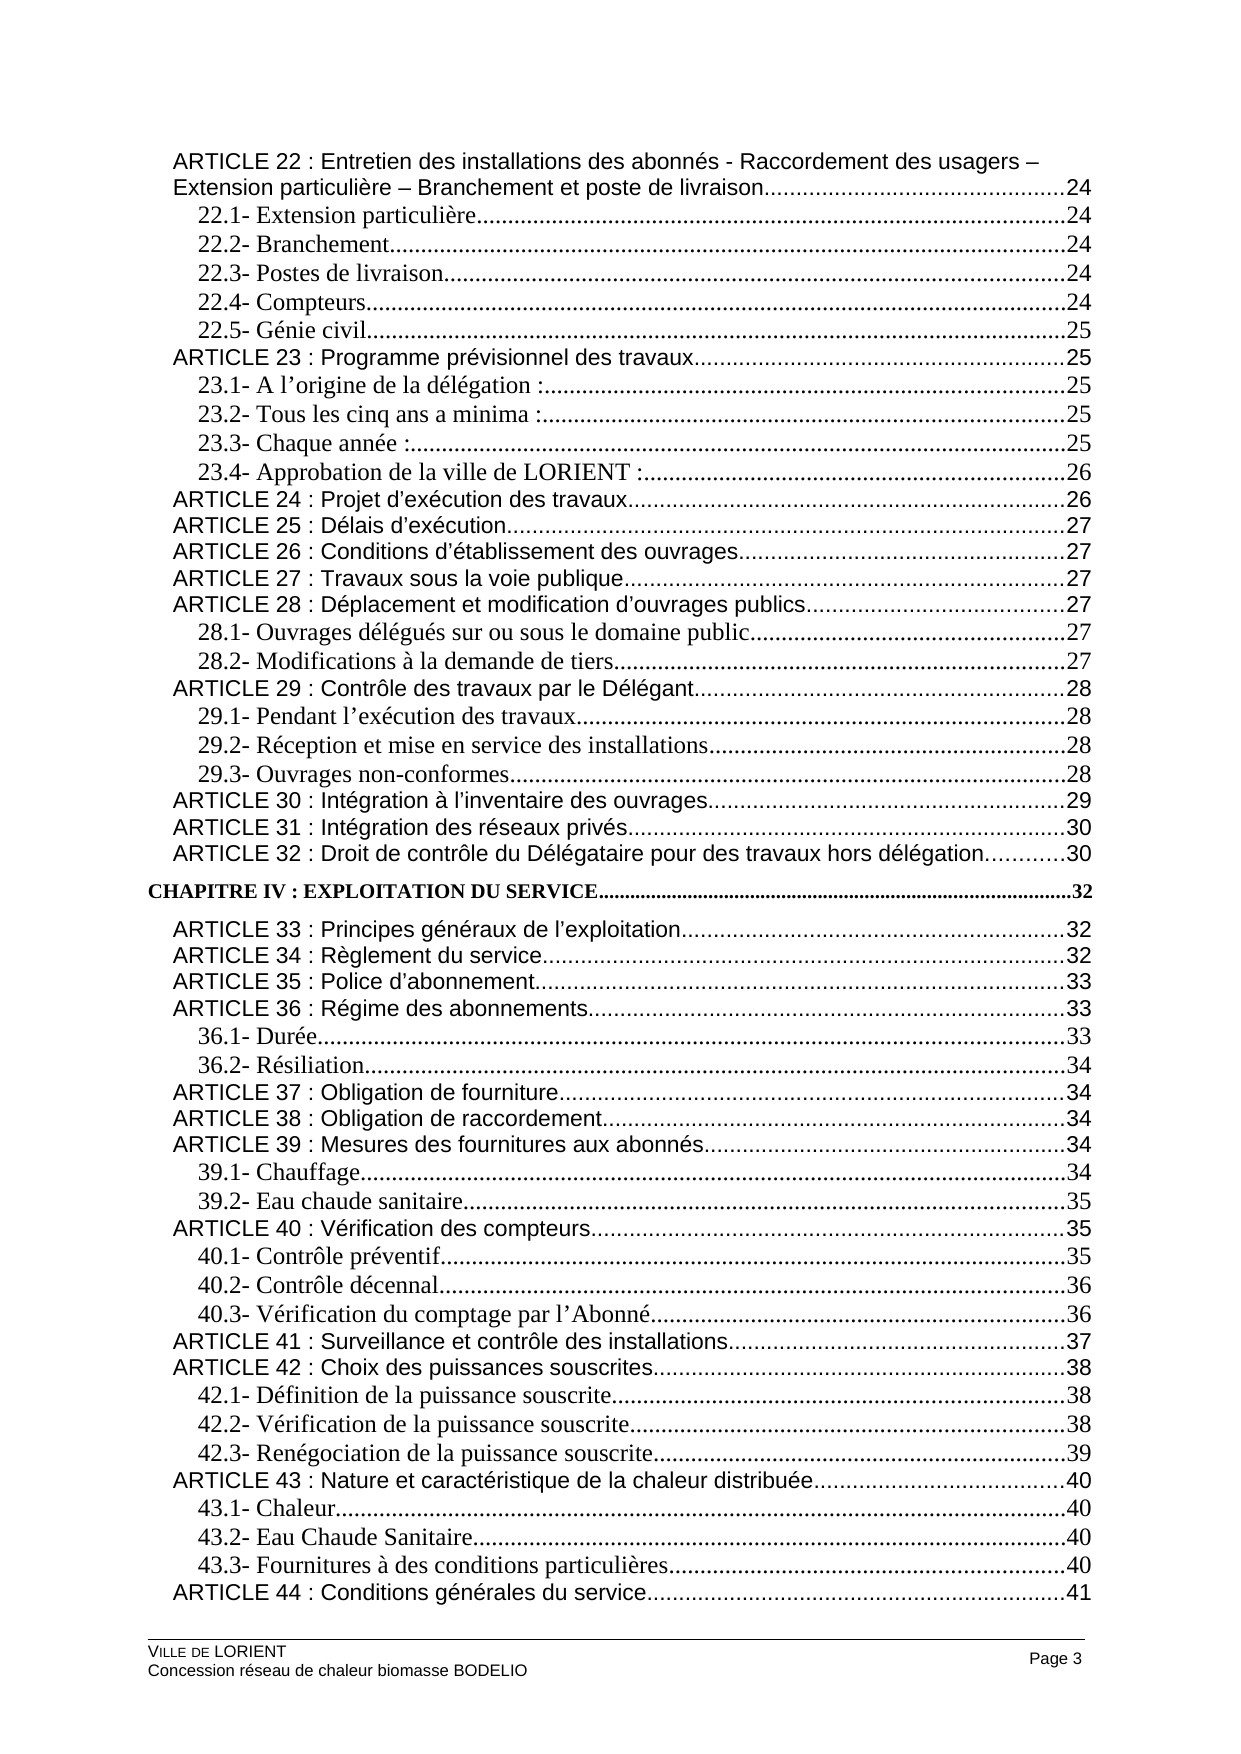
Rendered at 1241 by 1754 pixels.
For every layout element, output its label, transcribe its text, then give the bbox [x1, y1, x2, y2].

text 28.1- Ouvrages délégués sur ou sous le domaine public 27 [198, 617, 1092, 646]
text 43.3- Fournitures à des conditions particulières 40 [198, 1550, 1092, 1579]
text 22.3- Postes de livraison 24 [198, 258, 1092, 287]
text 29.1- Pendant l’exécution des travaux 28 [198, 701, 1092, 730]
text 22.4- Compteurs 24 [198, 287, 1092, 315]
text ARTICLE 22 : Entretien des installations des abonnés - Raccordement des usagers – Extension particulière – Branchement et poste de livraison 24 [173, 148, 1092, 200]
text 23.3- Chaque année : 25 [198, 428, 1092, 457]
text 42.2- Vérification de la puissance souscrite 38 [198, 1409, 1092, 1438]
text ARTICLE 23 : Programme prévisionnel des travaux 25 [173, 344, 1092, 371]
text ARTICLE 33 : Principes généraux de l’exploitation 32 [173, 916, 1092, 942]
text ARTICLE 25 : Délais d’exécution 27 [173, 512, 1092, 538]
text 40.2- Contrôle décennal 36 [198, 1270, 1092, 1299]
text ARTICLE 43 : Nature et caractéristique de la chaleur distribuée 40 [173, 1467, 1092, 1493]
text ARTICLE 31 : Intégration des réseaux privés 30 [173, 814, 1092, 840]
text 36.2- Résiliation 34 [198, 1050, 1092, 1078]
text 29.2- Réception et mise en service des installations 28 [198, 730, 1092, 759]
text 40.3- Vérification du comptage par l’Abonné 36 [198, 1299, 1092, 1328]
text 29.3- Ouvrages non-conformes 28 [198, 759, 1092, 787]
text ARTICLE 38 : Obligation de raccordement 34 [173, 1105, 1092, 1131]
text ARTICLE 41 : Surveillance et contrôle des installations 37 [173, 1328, 1092, 1354]
text ARTICLE 35 : Police d’abonnement 33 [173, 968, 1092, 994]
text 40.1- Contrôle préventif 35 [198, 1241, 1092, 1270]
text 42.1- Définition de la puissance souscrite 38 [198, 1380, 1092, 1409]
text 43.1- Chaleur 40 [198, 1493, 1092, 1522]
text ARTICLE 32 : Droit de contrôle du Délégataire pour des travaux hors délégation 30 [173, 840, 1092, 866]
text 39.2- Eau chaude sanitaire 35 [198, 1186, 1092, 1215]
text 43.2- Eau Chaude Sanitaire 40 [198, 1522, 1092, 1550]
text ARTICLE 40 : Vérification des compteurs 35 [173, 1215, 1092, 1241]
text ARTICLE 39 : Mesures des fournitures aux abonnés 34 [173, 1131, 1092, 1157]
text 22.2- Branchement 24 [198, 229, 1092, 258]
text ARTICLE 26 : Conditions d’établissement des ouvrages 27 [173, 538, 1092, 564]
text 36.1- Durée 33 [198, 1021, 1092, 1050]
text 39.1- Chauffage 34 [198, 1157, 1092, 1186]
text ARTICLE 29 : Contrôle des travaux par le Délégant 28 [173, 675, 1092, 701]
text Chapitre IV : Exploitation du service 32 [148, 879, 1092, 903]
text ARTICLE 44 : Conditions générales du service 41 [173, 1579, 1092, 1606]
text 22.5- Génie civil 25 [198, 315, 1092, 344]
text 23.1- A l’origine de la délégation : 25 [198, 371, 1092, 399]
text ARTICLE 42 : Choix des puissances souscrites 38 [173, 1354, 1092, 1380]
text 22.1- Extension particulière 24 [198, 200, 1092, 229]
text ARTICLE 27 : Travaux sous la voie publique 27 [173, 564, 1092, 591]
text ARTICLE 34 : Règlement du service 32 [173, 942, 1092, 968]
text 23.4- Approbation de la ville de LORIENT : 26 [198, 457, 1092, 486]
text 28.2- Modifications à la demande de tiers 27 [198, 646, 1092, 675]
text ARTICLE 24 : Projet d’exécution des travaux 26 [173, 486, 1092, 512]
text ARTICLE 36 : Régime des abonnements 33 [173, 994, 1092, 1021]
text 42.3- Renégociation de la puissance souscrite 39 [198, 1438, 1092, 1467]
text ARTICLE 37 : Obligation de fourniture 34 [173, 1078, 1092, 1105]
text ARTICLE 28 : Déplacement et modification d’ouvrages publics 27 [173, 591, 1092, 617]
text ARTICLE 30 : Intégration à l’inventaire des ouvrages 29 [173, 787, 1092, 814]
text 23.2- Tous les cinq ans a minima : 25 [198, 399, 1092, 428]
